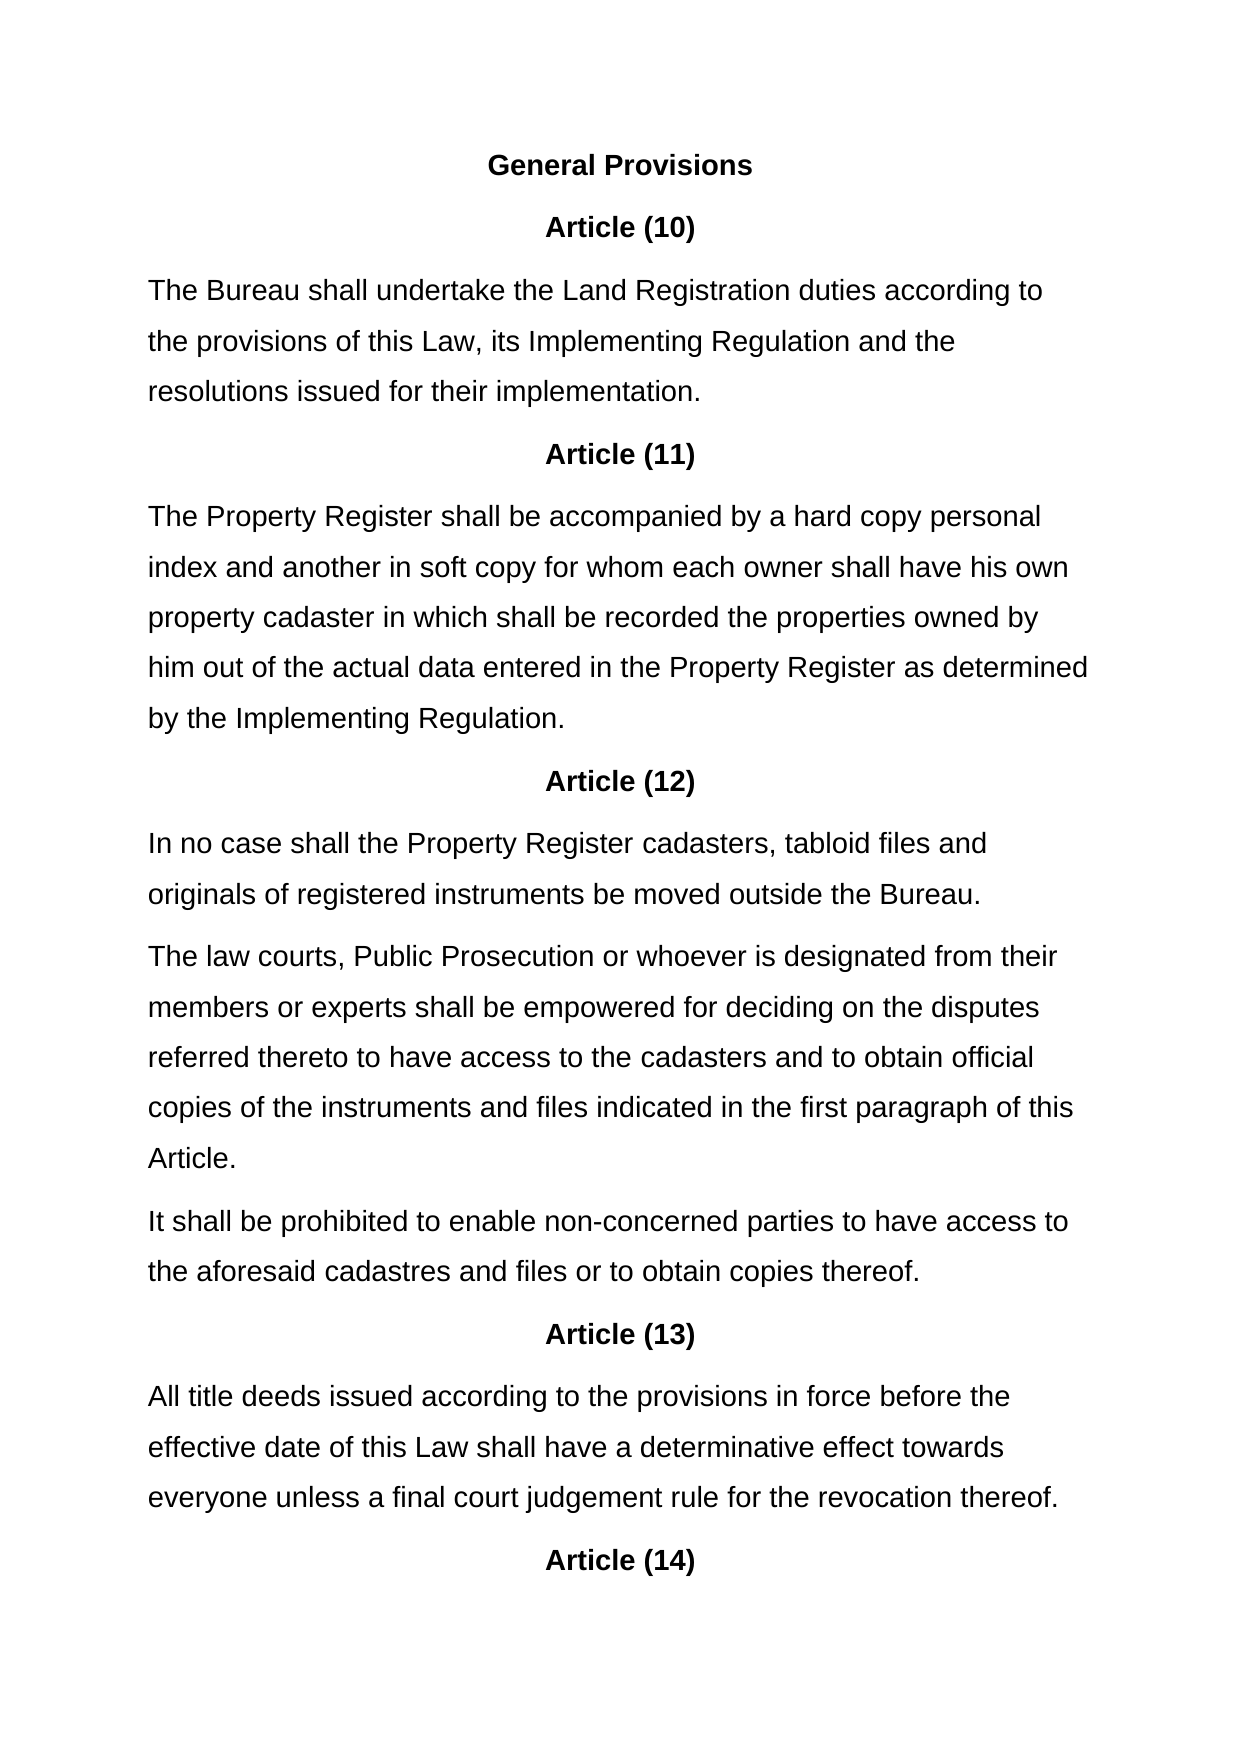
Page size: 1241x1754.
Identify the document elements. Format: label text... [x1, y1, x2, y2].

text Article (11) [148, 437, 1093, 470]
text The Bureau shall undertake the Land Registration duties according to the provisions of this Law, its Implementing Regulation and the resolutions issued for their implementation. [148, 273, 1093, 407]
text Article (12) [148, 763, 1093, 797]
text The Property Register shall be accompanied by a hard copy personal index and another in soft copy for whom each owner shall have his own property cadaster in which shall be recorded the properties owned by him out of the actual data entered in the Property Register as determined by the Implementing Regulation. [148, 499, 1093, 734]
text Article (13) [148, 1317, 1093, 1350]
text General Provisions [148, 148, 1093, 181]
text Article (14) [148, 1543, 1093, 1576]
text Article (10) [148, 210, 1093, 244]
text It shall be prohibited to enable non-concerned parties to have access to the aforesaid cadastres and files or to obtain copies thereof. [148, 1203, 1093, 1287]
text The law courts, Public Prosecution or whoever is designated from their members or experts shall be empowered for deciding on the disputes referred thereto to have access to the cadasters and to obtain official copies of the instruments and files indicated in the first paragraph of this Article. [148, 939, 1093, 1174]
text All title deeds issued according to the provisions in force before the effective date of this Law shall have a determinative effect towards everyone unless a final court judgement rule for the revocation thereof. [148, 1379, 1093, 1514]
text In no case shall the Property Register cadasters, tabloid files and originals of registered instruments be moved outside the Bureau. [148, 826, 1093, 910]
